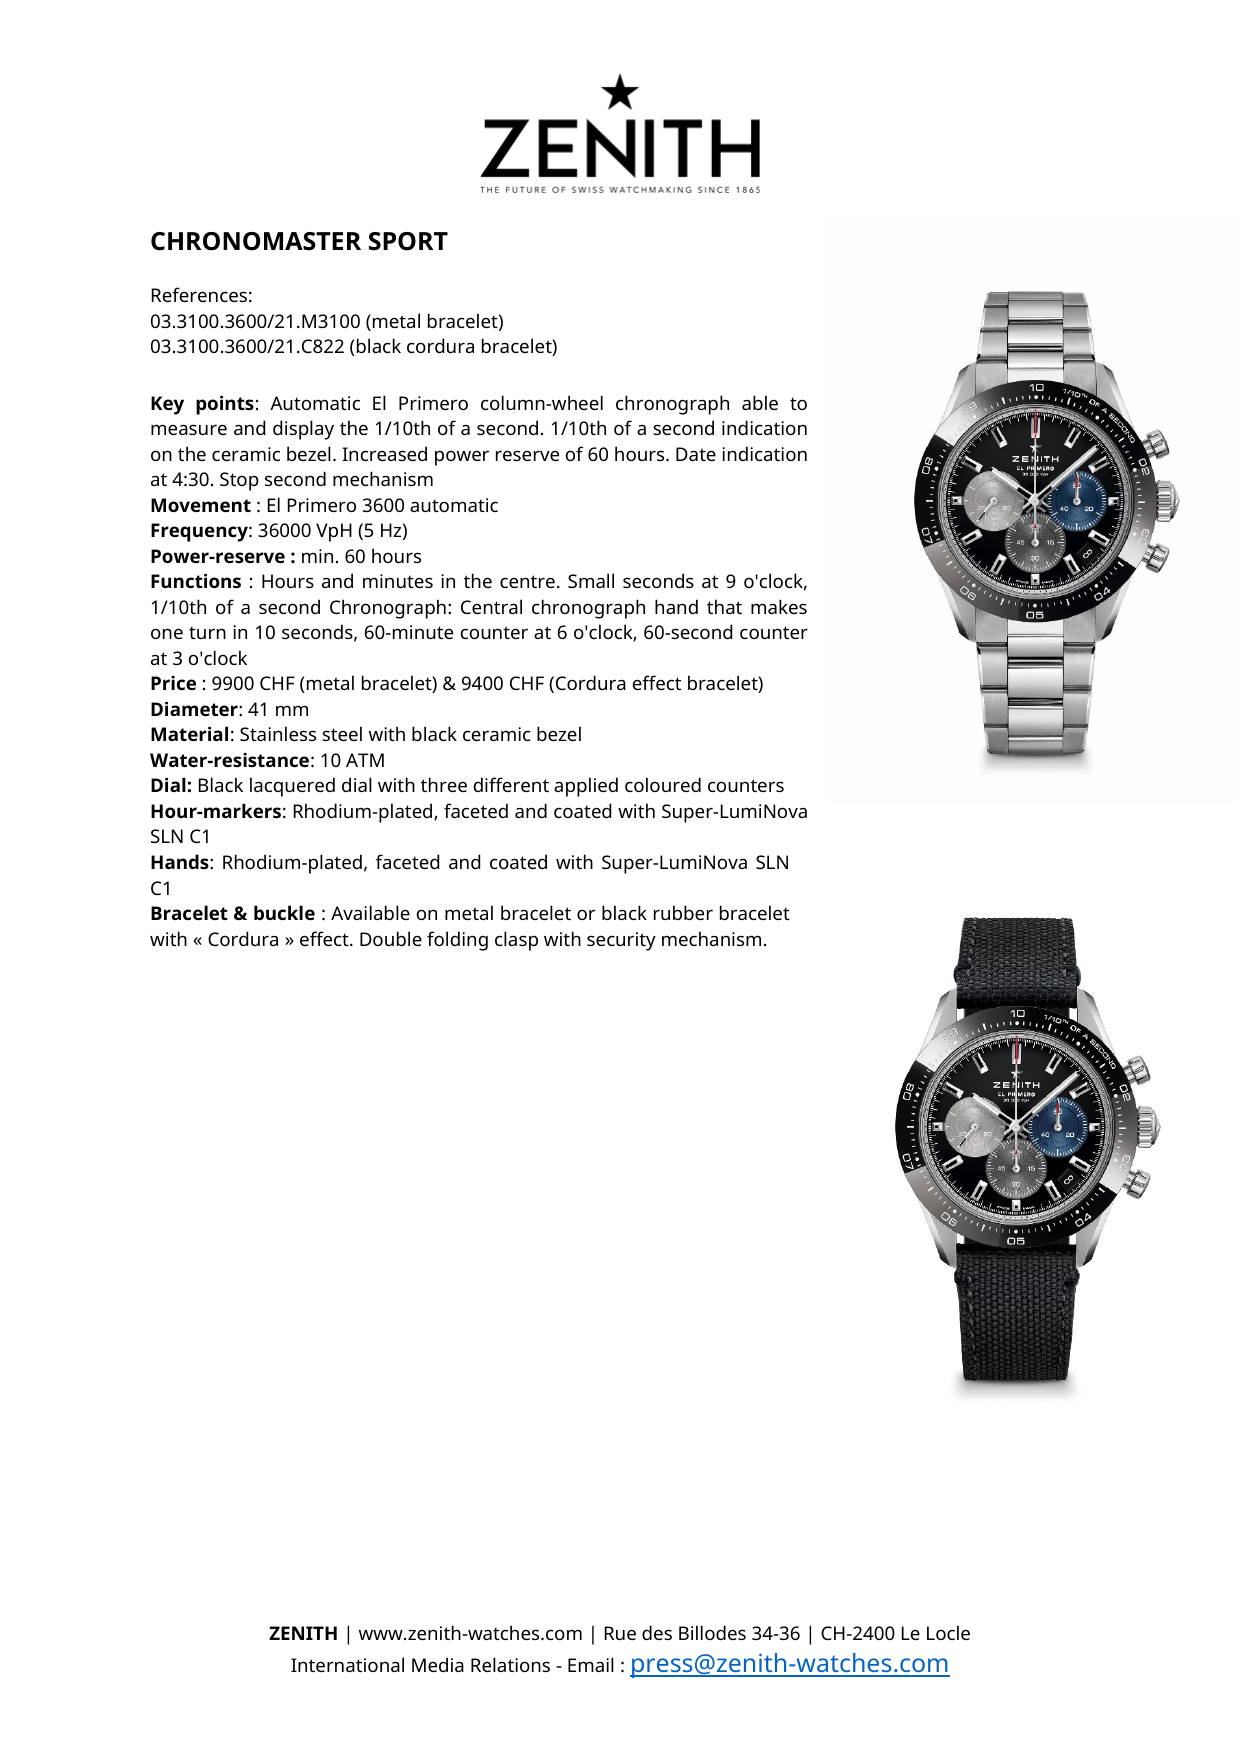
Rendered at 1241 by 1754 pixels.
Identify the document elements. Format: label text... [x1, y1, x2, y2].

text Material: Stainless steel with black ceramic bezel [150, 722, 826, 747]
text Price : 9900 CHF (metal bracelet) & 9400 CHF (Cordura effect bracelet) [150, 671, 826, 696]
text Water-resistance: 10 ATM [150, 747, 826, 773]
picture [480, 73, 760, 193]
text Key points: Automatic El Primero column-wheel chronograph able to measure and display the 1/10th of a second. 1/10th of a second indication on the ceramic bezel. Increased power reserve of 60 hours. Date indication at 4:30. Stop second mechanism [150, 390, 826, 492]
text Dial: Black lacquered dial with three different applied coloured counters [150, 773, 826, 798]
text Hands: Rhodium-plated, faceted and coated with Super-LumiNova SLN C1 [150, 849, 807, 900]
text Frequency: 36000 VpH (5 Hz) [150, 517, 826, 543]
text Functions : Hours and minutes in the centre. Small seconds at 9 o'clock, 1/10th of a second Chronograph: Central chronograph hand that makes one turn in 10 seconds, 60-minute counter at 6 o'clock, 60-second counter at 3 o'clock [150, 568, 826, 671]
text References: 03.3100.3600/21.M3100 (metal bracelet) [150, 283, 826, 334]
text Hour-markers: Rhodium-plated, faceted and coated with Super-LumiNova SLN C1 [150, 798, 1090, 849]
text Power-reserve : min. 60 hours [150, 543, 826, 568]
text Diameter: 41 mm [150, 696, 826, 722]
text Bracelet & buckle : Available on metal bracelet or black rubber bracelet with « Cordura » effect. Double folding clasp with security mechanism. [150, 900, 807, 951]
picture [826, 214, 1236, 802]
text 03.3100.3600/21.C822 (black cordura bracelet) [150, 334, 826, 359]
text Movement : El Primero 3600 automatic [150, 492, 826, 517]
text CHRONOMASTER SPORT [150, 223, 826, 257]
picture [807, 840, 1217, 1428]
